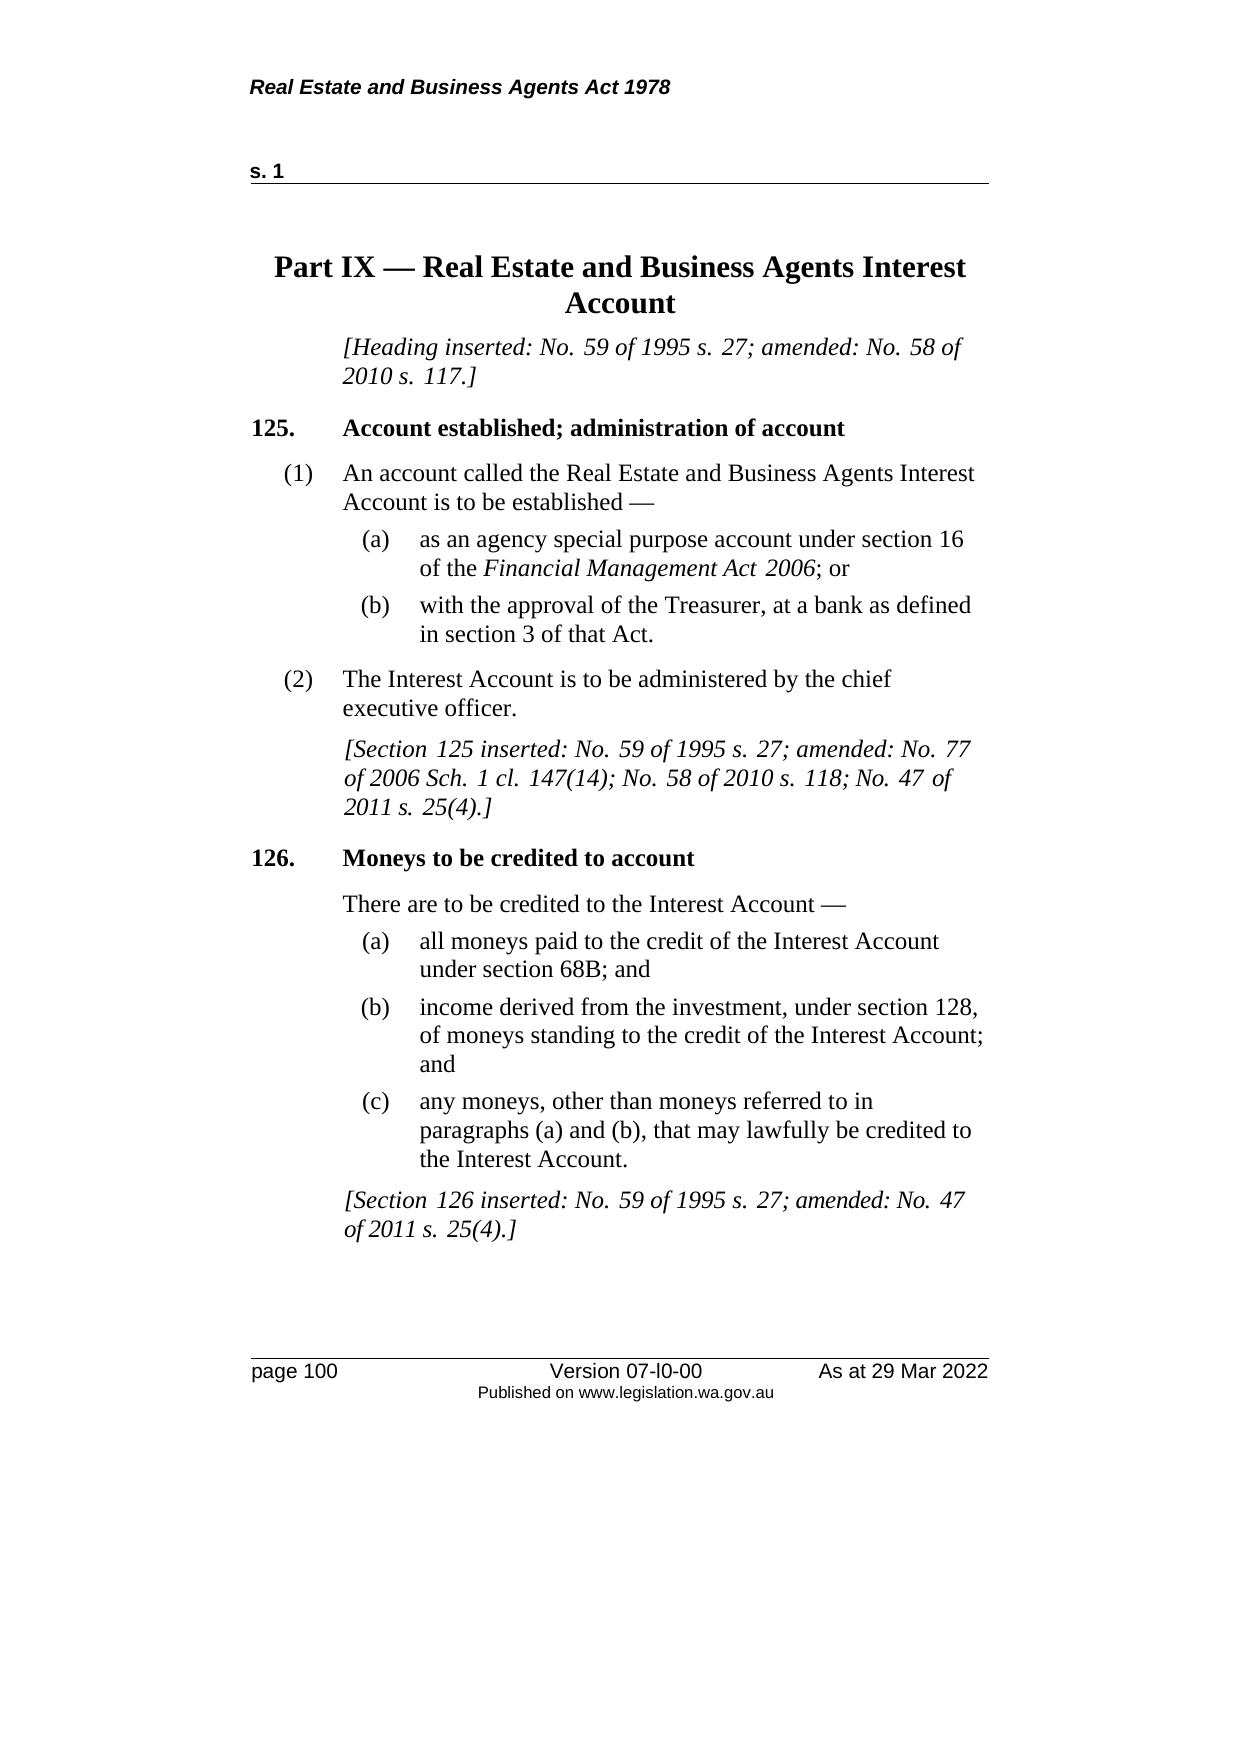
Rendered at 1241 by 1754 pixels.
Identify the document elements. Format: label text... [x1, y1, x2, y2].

subtitle 126. Moneys to be credited to account [251, 843, 989, 872]
text (b) income derived from the investment, under section 128, of moneys standing to the credit of the Interest Account; and [251, 992, 989, 1078]
text (2) The Interest Account is to be administered by the chief executive officer. [251, 664, 989, 722]
subtitle Part IX — Real Estate and Business Agents Interest Account [251, 248, 989, 320]
text (c) any moneys, other than moneys referred to in paragraphs (a) and (b), that may lawfully be credited to the Interest Account. [251, 1086, 989, 1172]
subtitle 125. Account established; administration of account [251, 413, 989, 442]
text [Section 125 inserted: No. 59 of 1995 s. 27; amended: No. 77 of 2006 Sch. 1 cl. 147(14); No. 58 of 2010 s. 118; No. 47 of 2011 s. 25(4).] [251, 734, 989, 820]
text [Section 126 inserted: No. 59 of 1995 s. 27; amended: No. 47 of 2011 s. 25(4).] [251, 1185, 989, 1242]
text There are to be credited to the Interest Account — [251, 889, 989, 917]
subtitle [Heading inserted: No. 59 of 1995 s. 27; amended: No. 58 of 2010 s. 117.] [251, 332, 989, 390]
text (b) with the approval of the Treasurer, at a bank as defined in section 3 of that Act. [251, 590, 989, 647]
text (a) as an agency special purpose account under section 16 of the Financial Management Act 2006; or [251, 524, 989, 582]
text (1) An account called the Real Estate and Business Agents Interest Account is to be established — [251, 458, 989, 516]
text (a) all moneys paid to the credit of the Interest Account under section 68B; and [251, 926, 989, 983]
